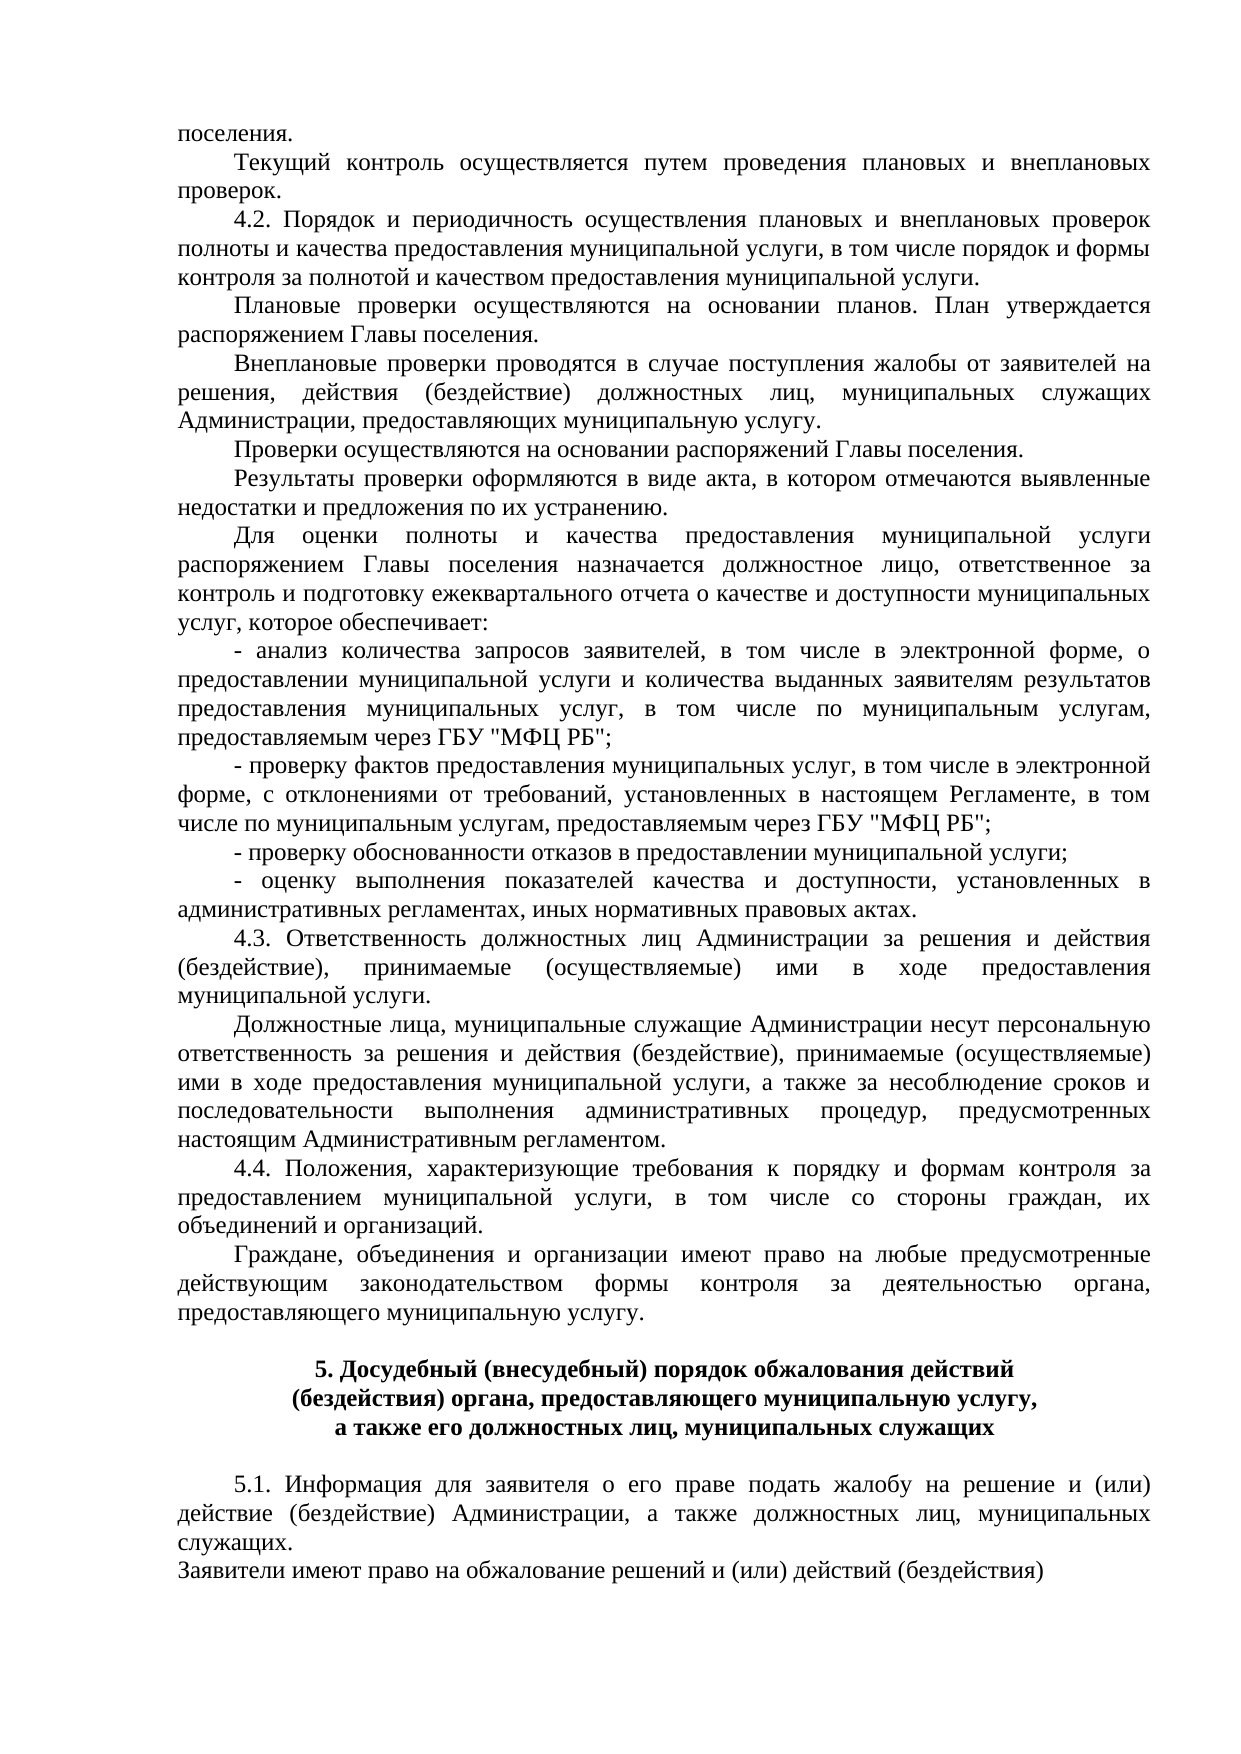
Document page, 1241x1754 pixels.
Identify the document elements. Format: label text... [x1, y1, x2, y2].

text Проверки осуществляются на основании распоряжений Главы поселения. [177, 434, 1152, 463]
text Текущий контроль осуществляется путем проведения плановых и внеплановых проверок. [177, 147, 1152, 204]
text - проверку обоснованности отказов в предоставлении муниципальной услуги; [177, 837, 1152, 866]
text 4.3. Ответственность должностных лиц Администрации за решения и действия (бездействие), принимаемые (осуществляемые) ими в ходе предоставления муниципальной услуги. [177, 923, 1152, 1009]
text - оценку выполнения показателей качества и доступности, установленных в административных регламентах, иных нормативных правовых актах. [177, 866, 1152, 923]
text Для оценки полноты и качества предоставления муниципальной услуги распоряжением Главы поселения назначается должностное лицо, ответственное за контроль и подготовку ежеквартального отчета о качестве и доступности муниципальных услуг, которое обеспечивает: [177, 521, 1152, 636]
text Плановые проверки осуществляются на основании планов. План утверждается распоряжением Главы поселения. [177, 291, 1152, 348]
text - проверку фактов предоставления муниципальных услуг, в том числе в электронной форме, с отклонениями от требований, установленных в настоящем Регламенте, в том числе по муниципальным услугам, предоставляемым через ГБУ "МФЦ РБ"; [177, 751, 1152, 837]
text (бездействия) органа, предоставляющего муниципальную услугу, [177, 1383, 1152, 1412]
text 4.4. Положения, характеризующие требования к порядку и формам контроля за предоставлением муниципальной услуги, в том числе со стороны граждан, их объединений и организаций. [177, 1153, 1152, 1239]
text Результаты проверки оформляются в виде акта, в котором отмечаются выявленные недостатки и предложения по их устранению. [177, 463, 1152, 521]
text Заявители имеют право на обжалование решений и (или) действий (бездействия) [177, 1556, 1152, 1584]
text а также его должностных лиц, муниципальных служащих [177, 1412, 1152, 1441]
text 5. Досудебный (внесудебный) порядок обжалования действий [177, 1354, 1152, 1383]
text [177, 118, 1152, 147]
text Граждане, объединения и организации имеют право на любые предусмотренные действующим законодательством формы контроля за деятельностью органа, предоставляющего муниципальную услугу. [177, 1239, 1152, 1326]
text 4.2. Порядок и периодичность осуществления плановых и внеплановых проверок полноты и качества предоставления муниципальной услуги, в том числе порядок и формы контроля за полнотой и качеством предоставления муниципальной услуги. [177, 204, 1152, 291]
text 5.1. Информация для заявителя о его праве подать жалобу на решение и (или) действие (бездействие) Администрации, а также должностных лиц, муниципальных служащих. [177, 1469, 1152, 1556]
text Внеплановые проверки проводятся в случае поступления жалобы от заявителей на решения, действия (бездействие) должностных лиц, муниципальных служащих Администрации, предоставляющих муниципальную услугу. [177, 348, 1152, 434]
text Должностные лица, муниципальные служащие Администрации несут персональную ответственность за решения и действия (бездействие), принимаемые (осуществляемые) ими в ходе предоставления муниципальной услуги, а также за несоблюдение сроков и последовательности выполнения административных процедур, предусмотренных настоящим Административным регламентом. [177, 1009, 1152, 1153]
text - анализ количества запросов заявителей, в том числе в электронной форме, о предоставлении муниципальной услуги и количества выданных заявителям результатов предоставления муниципальных услуг, в том числе по муниципальным услугам, предоставляемым через ГБУ "МФЦ РБ"; [177, 636, 1152, 751]
